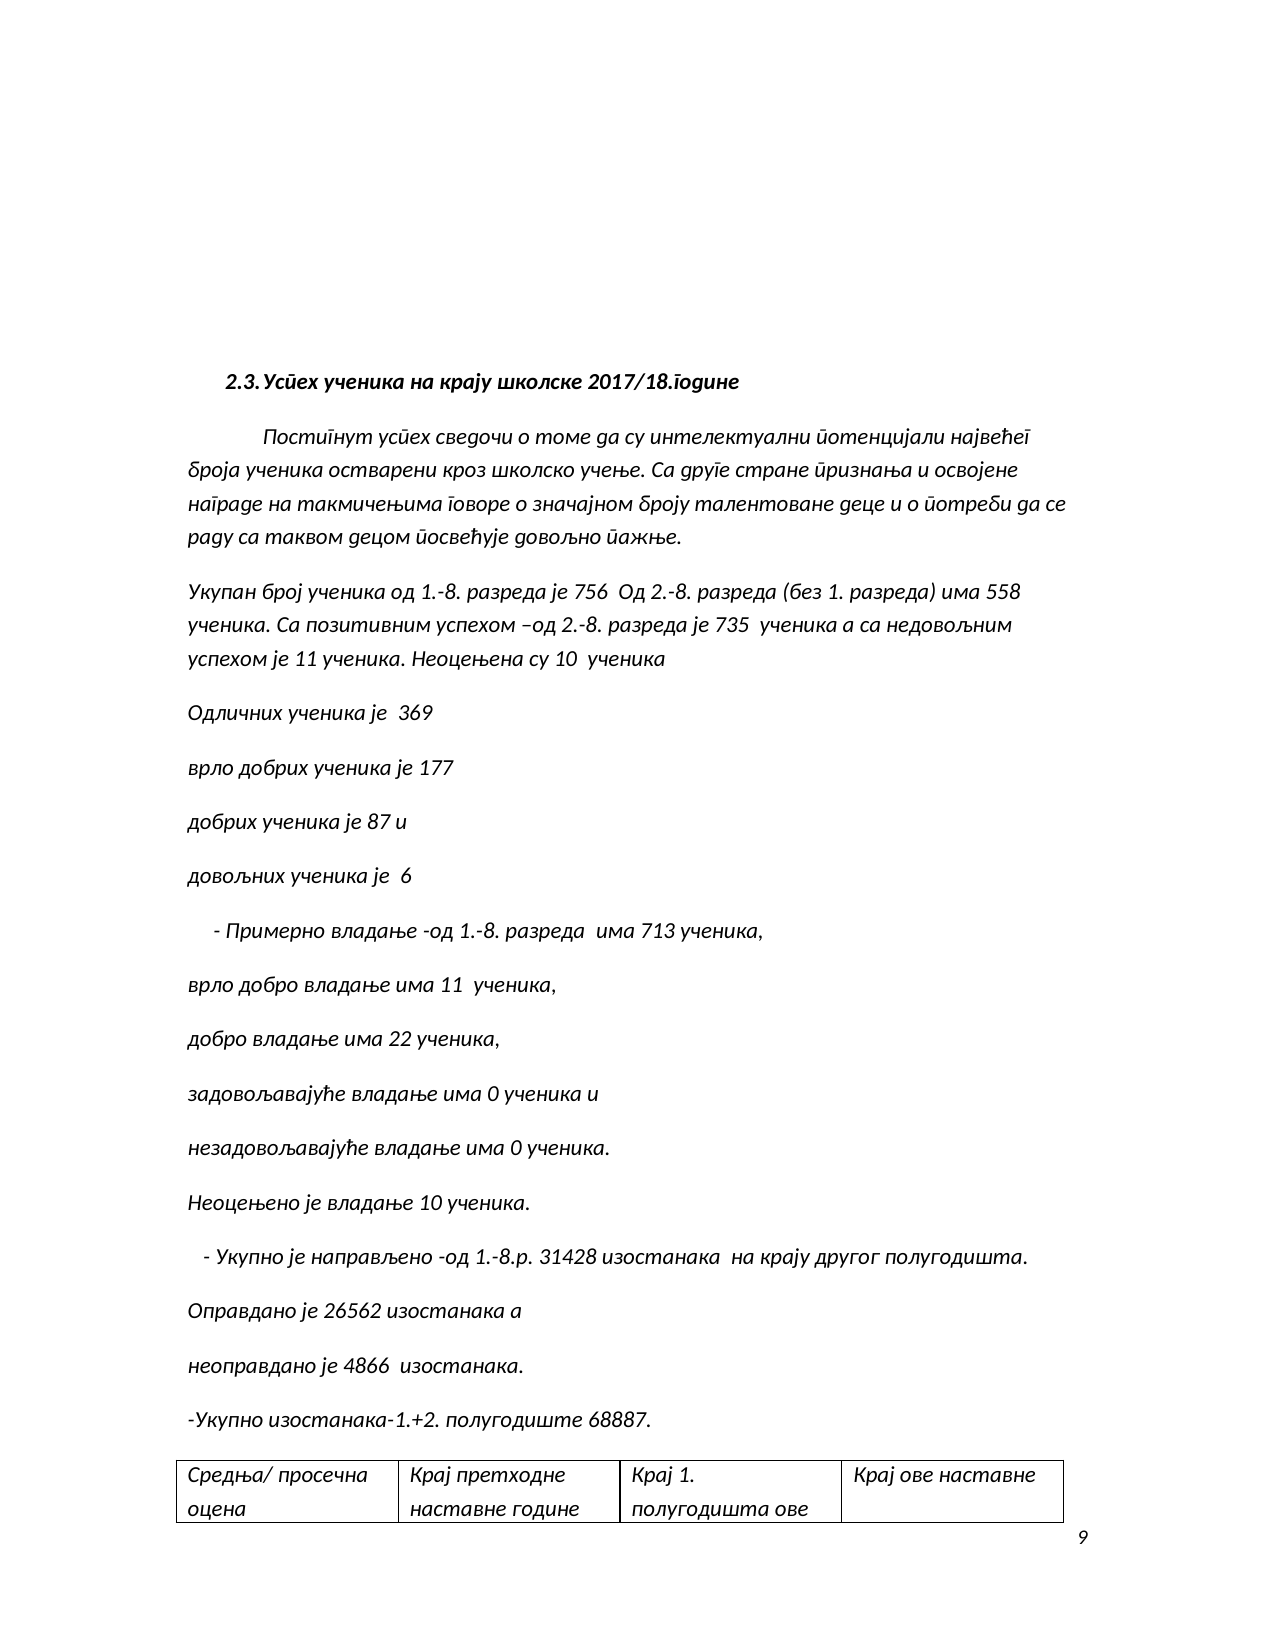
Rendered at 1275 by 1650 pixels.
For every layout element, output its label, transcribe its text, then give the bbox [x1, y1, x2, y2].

text Неоцењено је владање 10 ученика. [187, 1188, 1087, 1216]
text Одличних ученика је 369 [187, 698, 1087, 726]
text незадовољавајуће владање има 0 ученика. [187, 1133, 1087, 1161]
text врло добро владање има 11 ученика, [187, 970, 1087, 998]
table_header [177, 1461, 398, 1522]
text Постигнут успех сведочи о томе да су интелектуални потенцијали највећег броја ученика остварени кроз школско учење. Са друге стране признања и освојене награде на такмичењима говоре о значајном броју талентоване деце и о потреби да се раду са таквом децом посвећује довољно пажње. [187, 422, 1087, 551]
text неоправдано јe 4866 изостанака. [187, 1351, 1087, 1379]
text Укупан број ученика од 1.-8. разреда је 756 Од 2.-8. разреда (без 1. разреда) има 558 ученика. Са позитивним успехом –од 2.-8. разреда је 735 ученика а са недовољним успехом јe 11 ученика. Неоцењена су 10 ученика [187, 577, 1087, 672]
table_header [842, 1461, 1063, 1522]
text - Укупно је направљено -од 1.-8.р. 31428 изостанака на крају другог полугодишта. [187, 1242, 1087, 1270]
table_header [399, 1461, 619, 1522]
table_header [621, 1461, 841, 1522]
text Оправдано је 26562 изостанака а [187, 1296, 1087, 1324]
text довољних ученика је 6 [187, 861, 1087, 889]
text добрих ученика је 87 и [187, 807, 1087, 835]
text врло добрих ученика је 177 [187, 753, 1087, 781]
list Успех ученика на крају школске 2017/18.године [225, 367, 1087, 396]
text задовољавајуће владање има 0 ученика и [187, 1079, 1087, 1107]
text - Примерно владање -од 1.-8. разреда има 713 ученика, [187, 916, 1087, 944]
text добро владање има 22 ученика, [187, 1024, 1087, 1053]
text -Укупно изостанака-1.+2. полугодиште 68887. [187, 1405, 1087, 1433]
